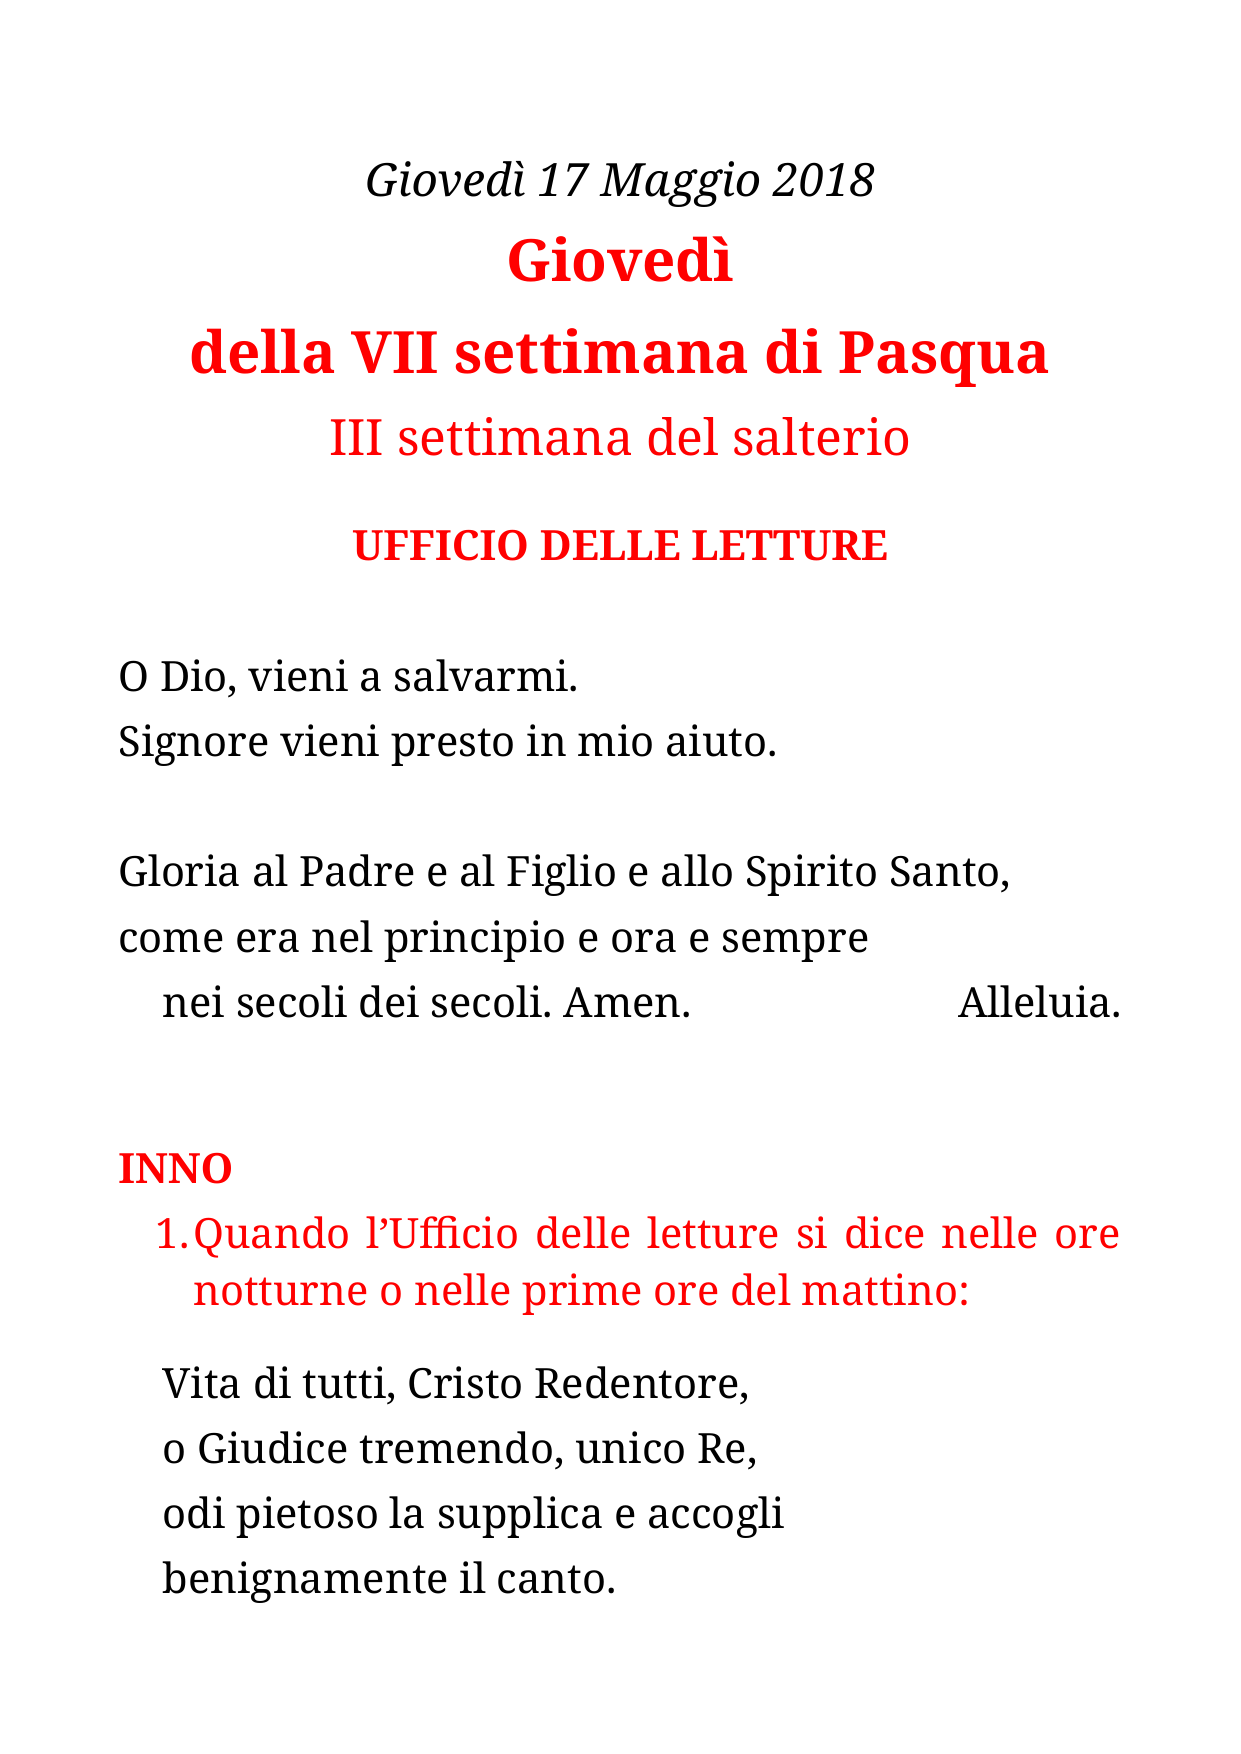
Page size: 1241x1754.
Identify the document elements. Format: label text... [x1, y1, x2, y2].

text III settimana del salterio [118, 402, 1122, 470]
text O Dio, vieni a salvarmi. [118, 647, 1122, 703]
text Gloria al Padre e al Figlio e allo Spirito Santo, [118, 842, 1122, 899]
text nei secoli dei secoli. Amen. Alleluia. [118, 973, 1122, 1029]
text della VII settimana di Pasqua [118, 311, 1122, 390]
text INNO [118, 1139, 1122, 1196]
list Quando l’Ufficio delle letture si dice nelle ore notturne o nelle prime ore del mattino: [156, 1204, 1122, 1318]
text Signore vieni presto in mio aiuto. [118, 712, 1122, 769]
list benignamente il canto. [162, 1549, 1122, 1606]
list odi pietoso la supplica e accogli [162, 1484, 1122, 1541]
list Vita di tutti, Cristo Redentore, [162, 1354, 1122, 1411]
text Giovedì 17 Maggio 2018 [118, 148, 1122, 210]
text come era nel principio e ora e sempre [118, 907, 1122, 964]
list o Giudice tremendo, unico Re, [162, 1419, 1122, 1476]
text Giovedì [118, 219, 1122, 299]
text UFFICIO DELLE LETTURE [118, 516, 1122, 573]
